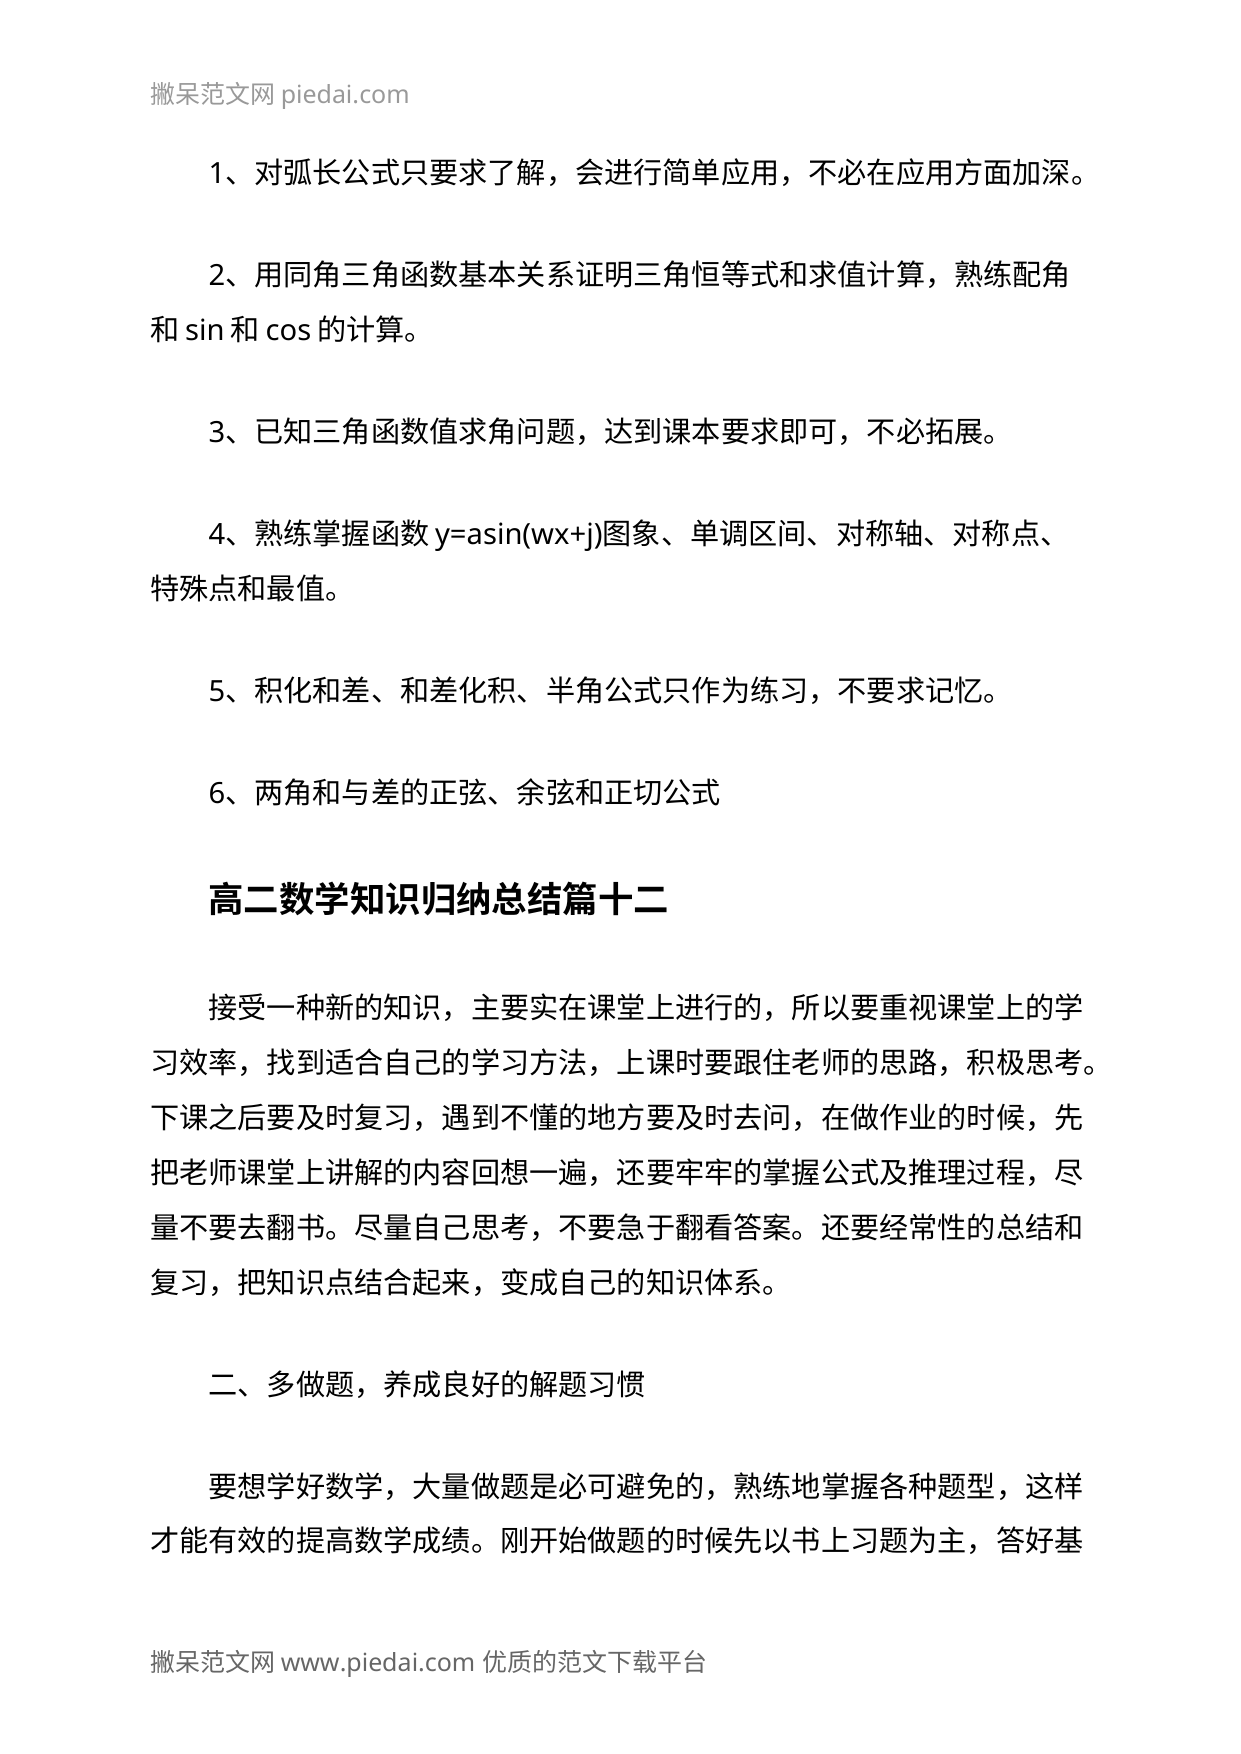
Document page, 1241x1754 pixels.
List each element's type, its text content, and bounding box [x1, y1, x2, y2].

text 高二数学知识归纳总结篇十二 [150, 872, 1090, 923]
text 5、积化和差、和差化积、半角公式只作为练习，不要求记忆。 [150, 668, 1090, 710]
text 3、已知三角函数值求角问题，达到课本要求即可，不必拓展。 [150, 409, 1090, 451]
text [150, 1463, 1090, 1560]
text 2、用同角三角函数基本关系证明三角恒等式和求值计算，熟练配角和sin和cos的计算。 [150, 252, 1090, 349]
text 4、熟练掌握函数y=asin(wx+j)图象、单调区间、对称轴、对称点、特殊点和最值。 [150, 511, 1090, 608]
text 接受一种新的知识，主要实在课堂上进行的，所以要重视课堂上的学习效率，找到适合自己的学习方法，上课时要跟住老师的思路，积极思考。下课之后要及时复习，遇到不懂的地方要及时去问，在做作业的时候，先把老师课堂上讲解的内容回想一遍，还要牢牢的掌握公式及推理过程，尽量不要去翻书。尽量自己思考，不要急于翻看答案。还要经常性的总结和复习，把知识点结合起来，变成自己的知识体系。 [150, 985, 1090, 1302]
text 二、多做题，养成良好的解题习惯 [150, 1361, 1090, 1404]
text 1、对弧长公式只要求了解，会进行简单应用，不必在应用方面加深。 [150, 150, 1090, 192]
text 6、两角和与差的正弦、余弦和正切公式 [150, 770, 1090, 812]
